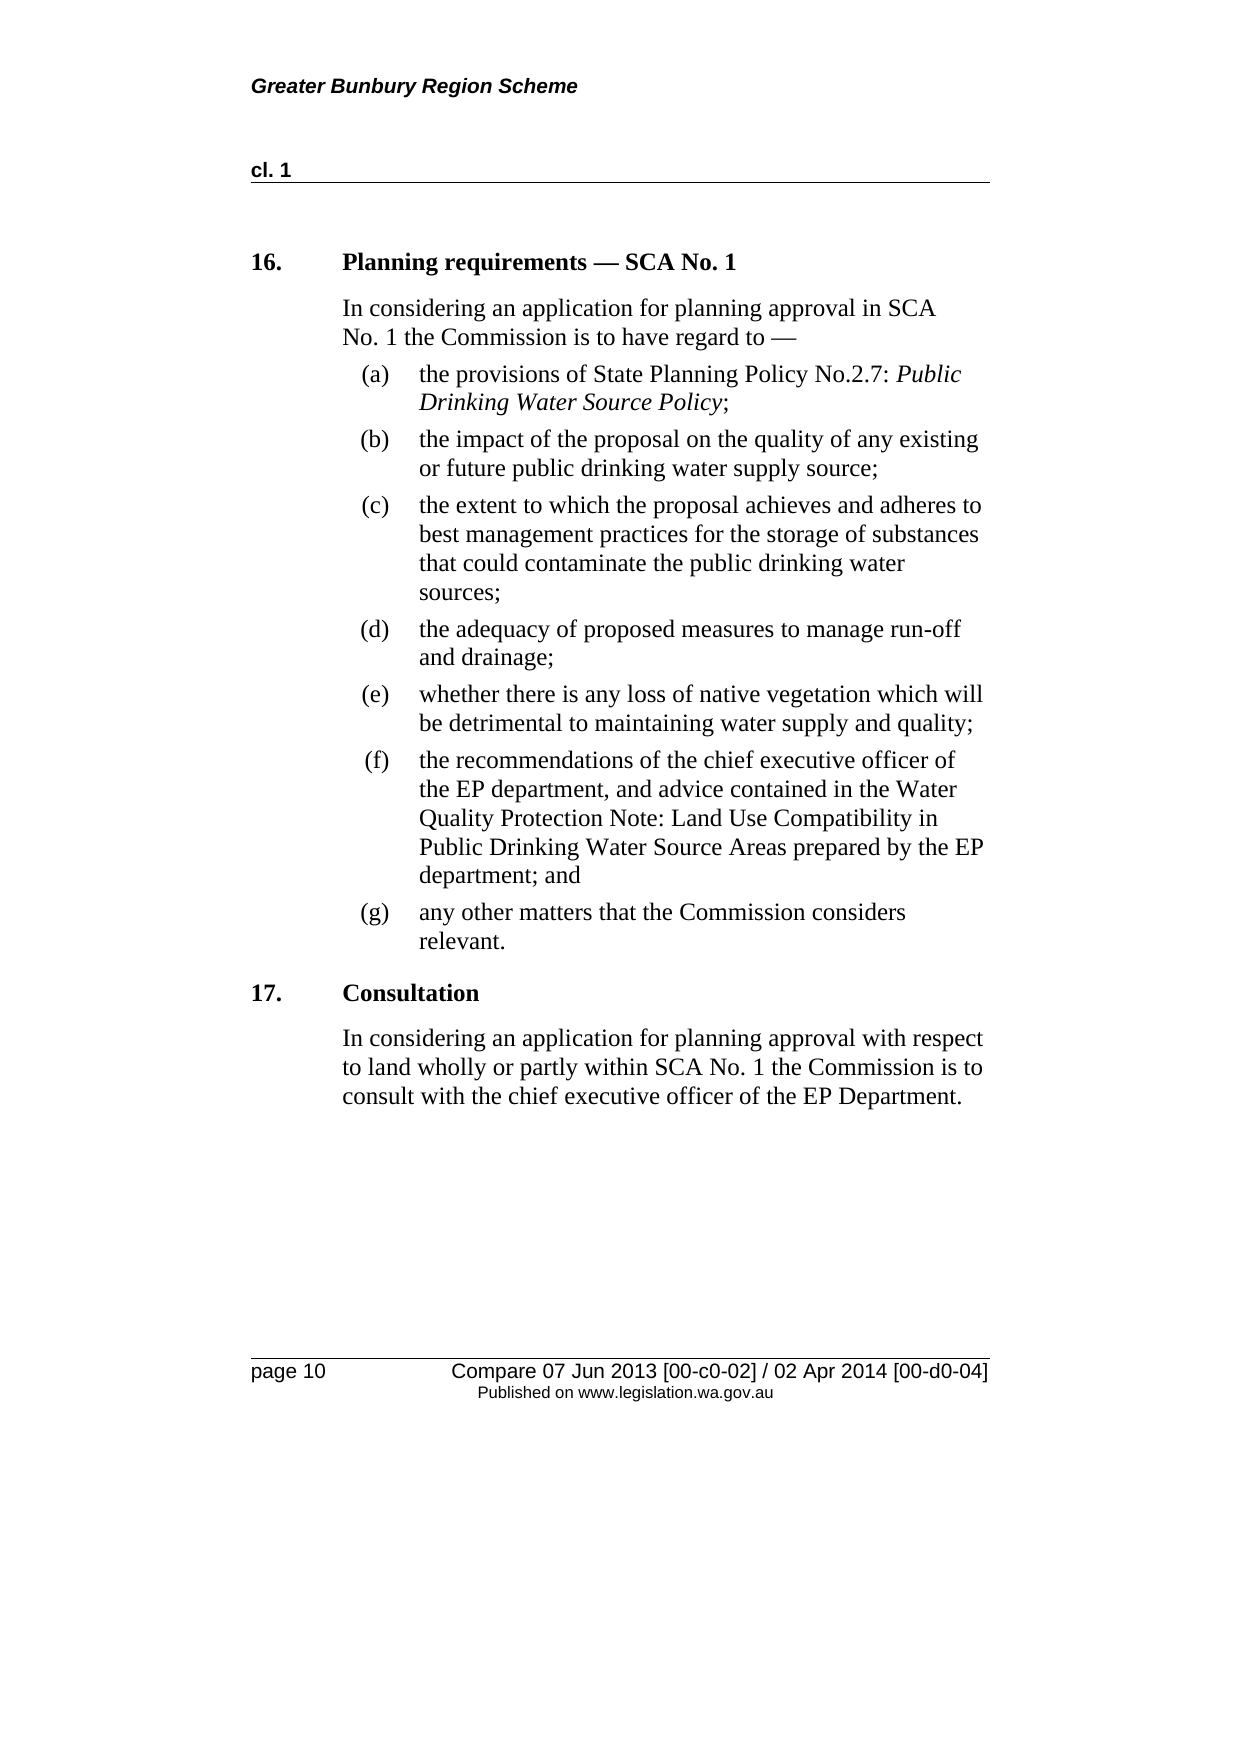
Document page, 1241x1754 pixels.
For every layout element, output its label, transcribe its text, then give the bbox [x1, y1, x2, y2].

subtitle 16. Planning requirements — SCA No. 1 [251, 247, 990, 276]
text In considering an application for planning approval with respect to land wholly or partly within SCA No. 1 the Commission is to consult with the chief executive officer of the EP Department. [251, 1023, 990, 1109]
text (c) the extent to which the proposal achieves and adheres to best management practices for the storage of substances that could contaminate the public drinking water sources; [251, 490, 990, 605]
text (g) any other matters that the Commission considers relevant. [251, 897, 990, 955]
text In considering an application for planning approval in SCA No. 1 the Commission is to have regard to — [251, 293, 990, 350]
text (b) the impact of the proposal on the quality of any existing or future public drinking water supply source; [251, 424, 990, 482]
text (a) the provisions of State Planning Policy No.2.7: Public Drinking Water Source Policy; [251, 359, 990, 416]
text (e) whether there is any loss of native vegetation which will be detrimental to maintaining water supply and quality; [251, 679, 990, 737]
subtitle 17. Consultation [251, 978, 990, 1007]
text (f) the recommendations of the chief executive officer of the EP department, and advice contained in the Water Quality Protection Note: Land Use Compatibility in Public Drinking Water Source Areas prepared by the EP department; and [251, 745, 990, 889]
text (d) the adequacy of proposed measures to manage run-off and drainage; [251, 614, 990, 671]
